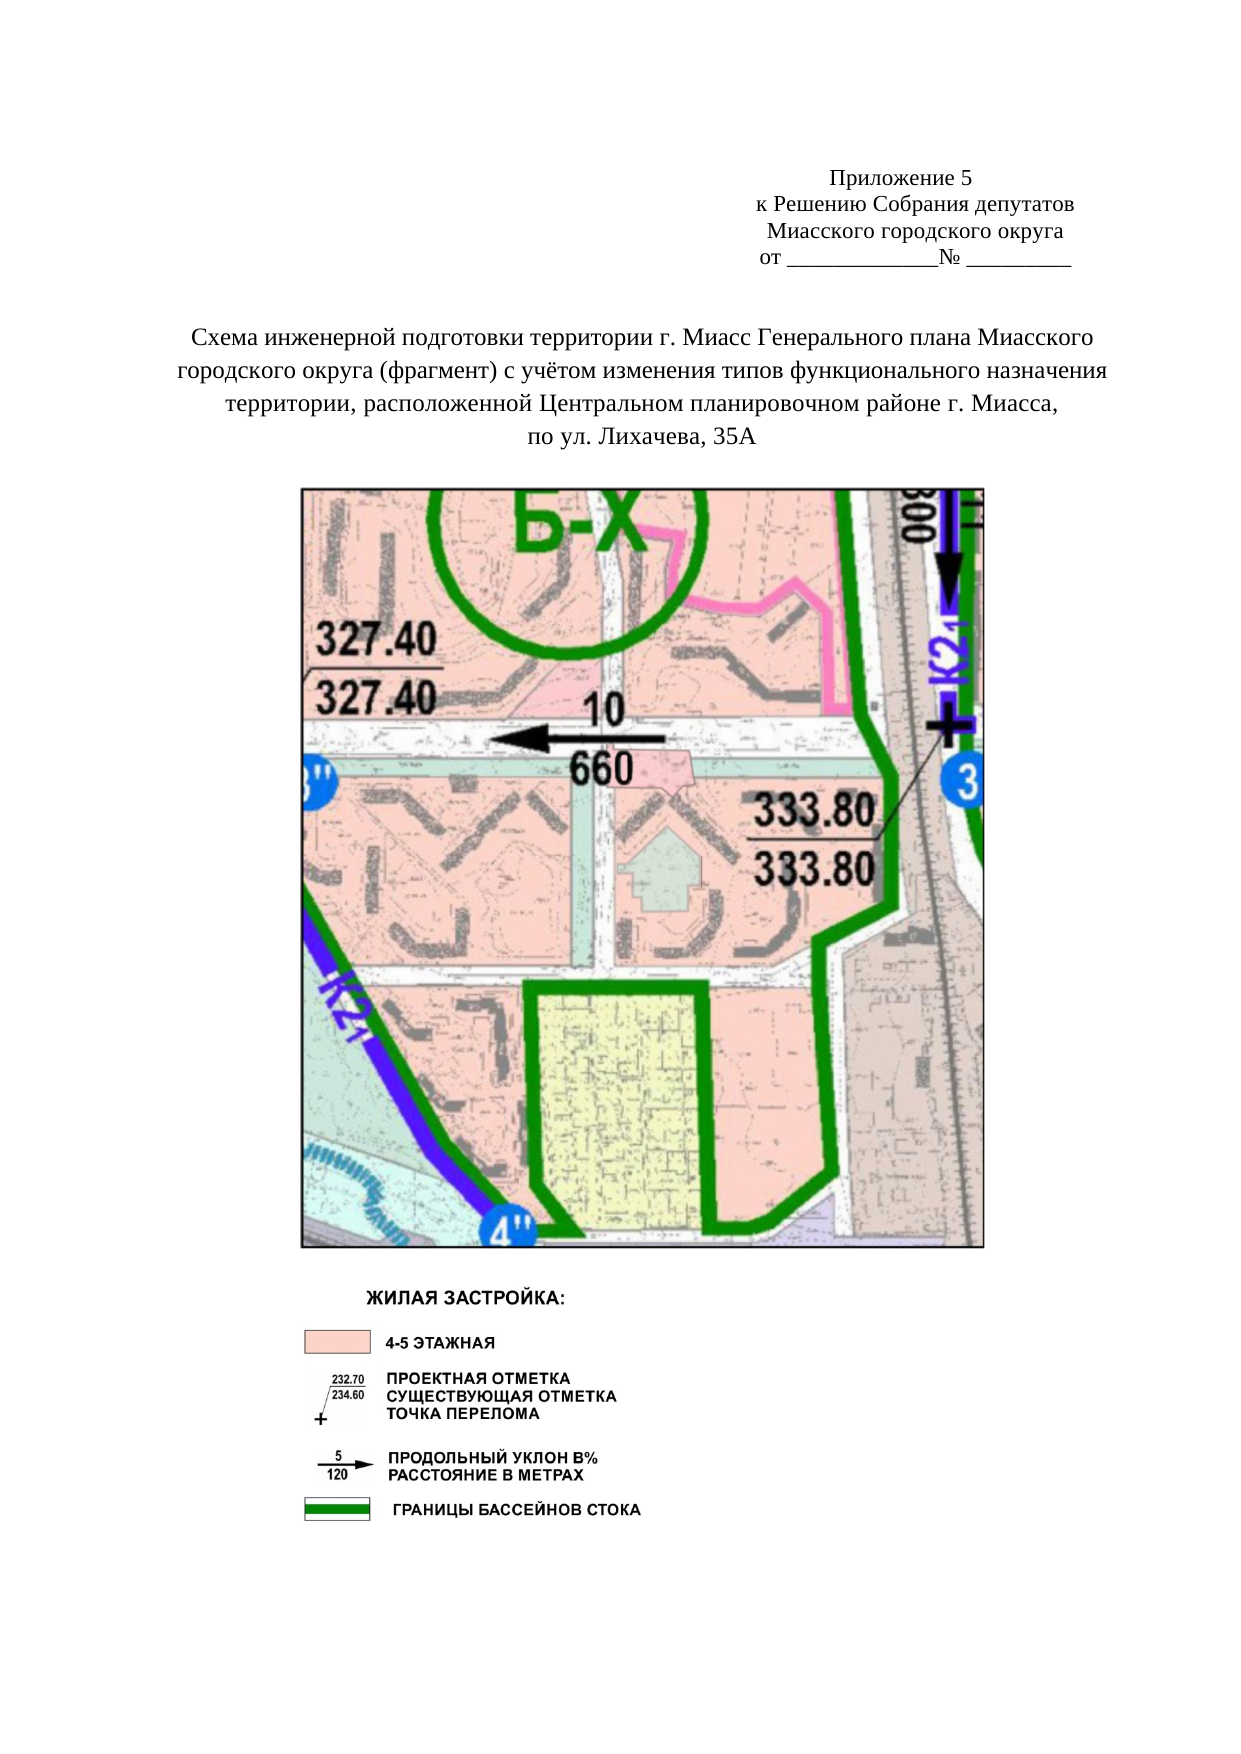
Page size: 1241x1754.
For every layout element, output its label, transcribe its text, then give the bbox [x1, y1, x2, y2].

text Схема инженерной подготовки территории г. Миасс Генерального плана Миасского городского округа (фрагмент) с учётом изменения типов функционального назначения территории, расположенной Центральном планировочном районе г. Миасса, по ул. Лихачева, 35А [133, 322, 1152, 450]
text к Решению Собрания депутатов [620, 190, 1211, 217]
text от _____________№ _________ [620, 243, 1211, 269]
text Миасского городского округа [620, 217, 1211, 243]
text Приложение 5 [620, 164, 1181, 190]
picture [300, 487, 985, 1521]
